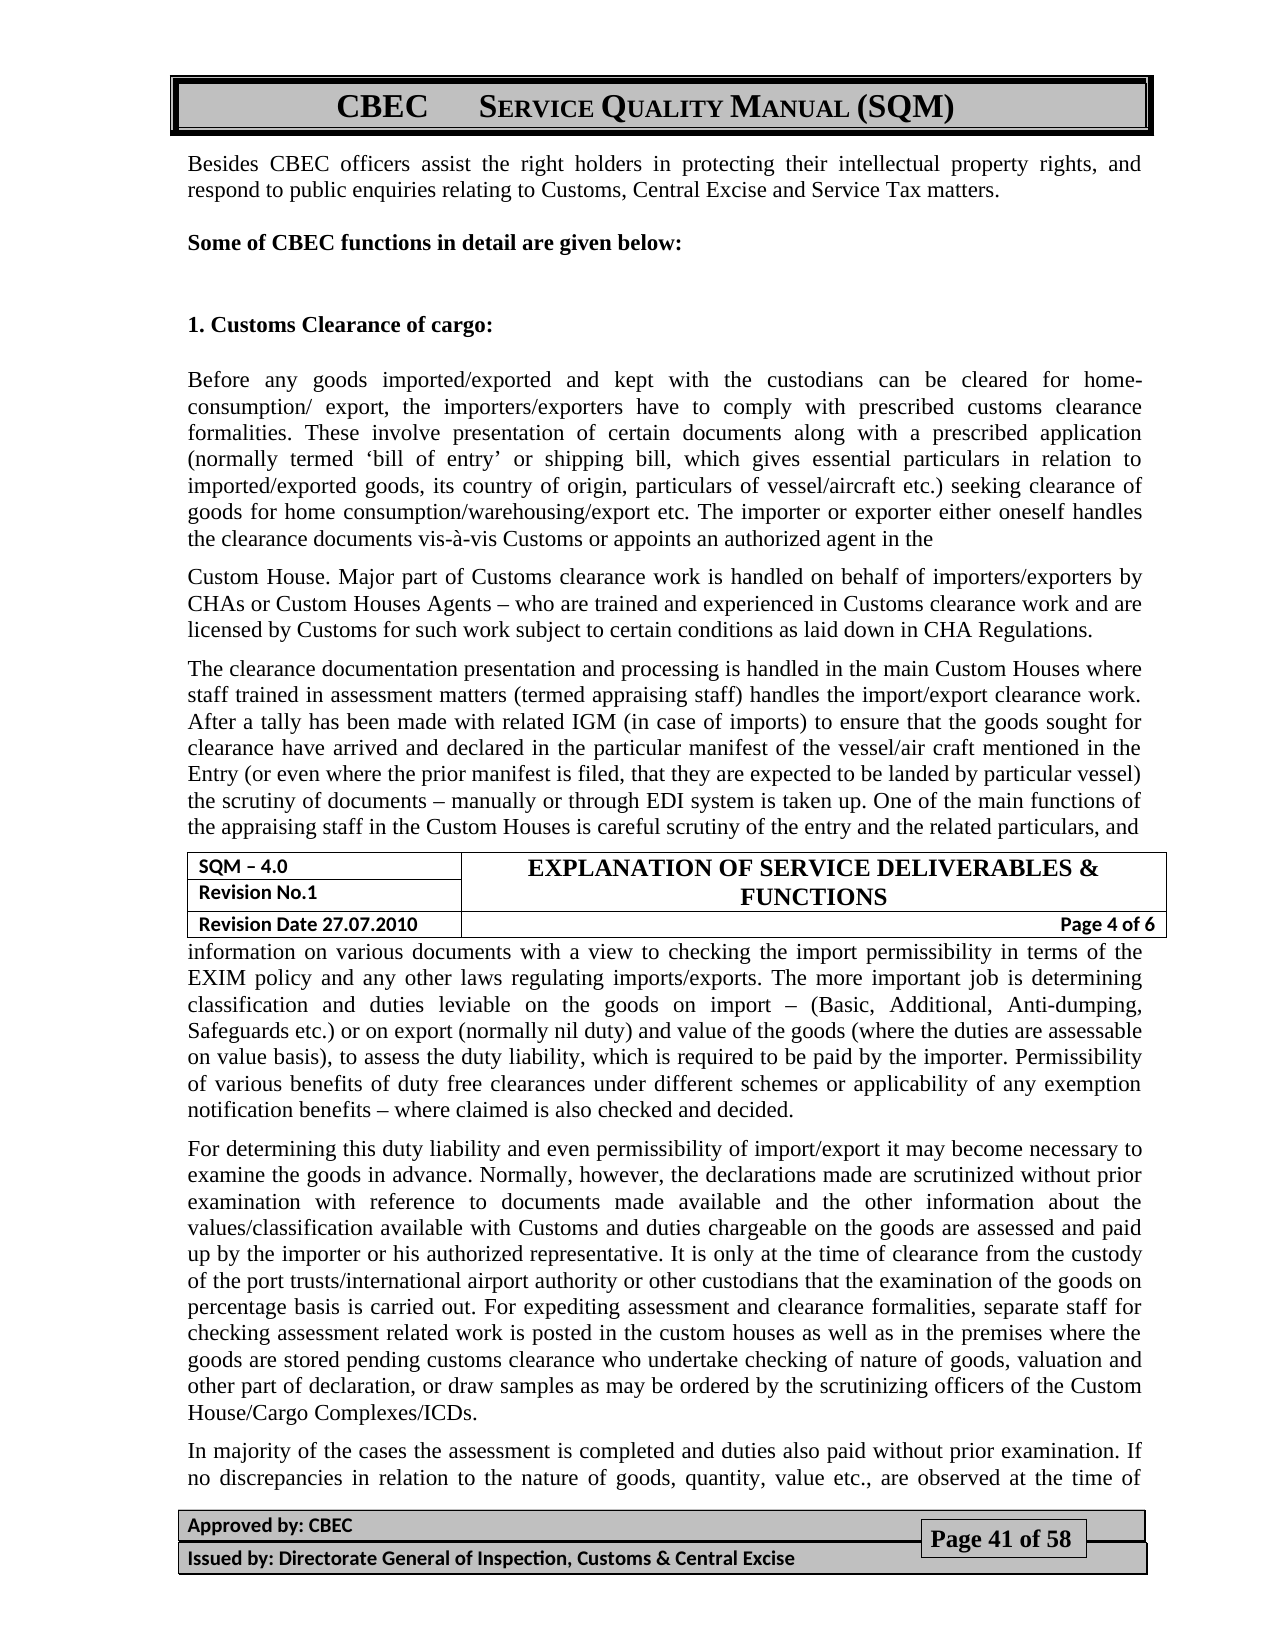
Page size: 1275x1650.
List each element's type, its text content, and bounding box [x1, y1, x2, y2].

text For determining this duty liability and even permissibility of import/export it may become necessary to examine the goods in advance. Normally, however, the declarations made are scrutinized without prior examination with reference to documents made available and the other rmation about the values/classification available with Customs and duties chargeable on the goods are assessed and paid up by the importer or his authorized representative. It is only at the time of clearance from the custody of the port trusts/international airport authority or other custodians that the examination of the goods on percentage basis is carried out. For expediting assessment and clearance formalities, separate staff for checking assessment related work is posted in the custom houses as well as in the premises where the goods are stored pending customs clearance who undertake checking of nature of goods, valuation and other part of declaration, or draw samples as may be ordered by the scrutinizing officers of the Custom House/Cargo Complexes/ICDs. [187, 1135, 1144, 1425]
table_cell Revision Date 27.07.2010 [188, 912, 461, 937]
text Custom House. Major part of Customs clearance work is handled on behalf of importers/exporters by CHAs or Custom Houses Agents – who are trained and experienced in Customs clearance work and are licensed by Customs for such work subject to certain conditions as laid down in Regulations. [187, 563, 1144, 642]
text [187, 1437, 1144, 1490]
table_cell Page 4 of 6 [462, 912, 1166, 937]
text The clearance documentation presentation and processing is handled in the main Custom Houses where staff trained in assessment matters (termed appraising staff) handles the import/export clearance work. After a tally has been made with related IGM (in case of imports) to ensure that the goods sought for clearance have arrived and declared in the particular manifest of the vessel/air craft mentioned in the Entry (or even where the prior manifest is filed, that they are expected to be landed by particular vessel) the scrutiny of documents – manually or through EDI system is taken up. One of the main functions of the appraising staff in the Custom Houses is careful scrutiny of the entry and the related particulars, and [187, 655, 1144, 839]
table_header EXPLANATION OF SERVICE DELIVERABLES & FUNCTIONS [462, 853, 1166, 911]
text Besides CBEC officers assist the right holders in protecting their intellectual property rights, and respond to public enquiries relating to Customs, Central Excise and Service Tax matters. [187, 150, 1144, 203]
text Some of CBEC functions in detail are given below: [187, 229, 1144, 255]
text 1. Customs Clearance of cargo: [187, 311, 1144, 337]
text Before any goods imported/exported and kept with the custodians can be cleared for home-consumption/ export, the importers/exporters have to comply with prescribed customs clearance formalities. These involve presentation of certain documents along with a prescribed application (normally termed ‘bill of entry’ or shipping bill, which gives essential particulars in relation to imported/exported goods, its country of origin, particulars of vessel/aircraft etc.) seeking clearance of goods for home consumption/warehousing/export etc. The importer or exporter either oneself handles the clearance documents vis-à-vis Customs or appoints an authorized agent in the [187, 366, 1144, 551]
text information on various documents with a view to checking the import permissibility in terms of the EXIM policy and any other laws regulating imports/exports. The more important job is determining classification and duties leviable on the goods on import – (Basic, Additional, Anti-dumping, Safeguards etc.) or on export (normally nil duty) and value of the goods (where the duties are assessable on value basis), to assess the duty liability, which is required to be paid by the importer. Permissibility of various benefits of duty free clearances under different schemes or applicability of any exemption notification benefits – where claimed is also checked and decided. [187, 938, 1144, 1122]
table_header SQM – 4.0 [188, 853, 461, 878]
table_cell Revision No.1 [188, 880, 461, 911]
